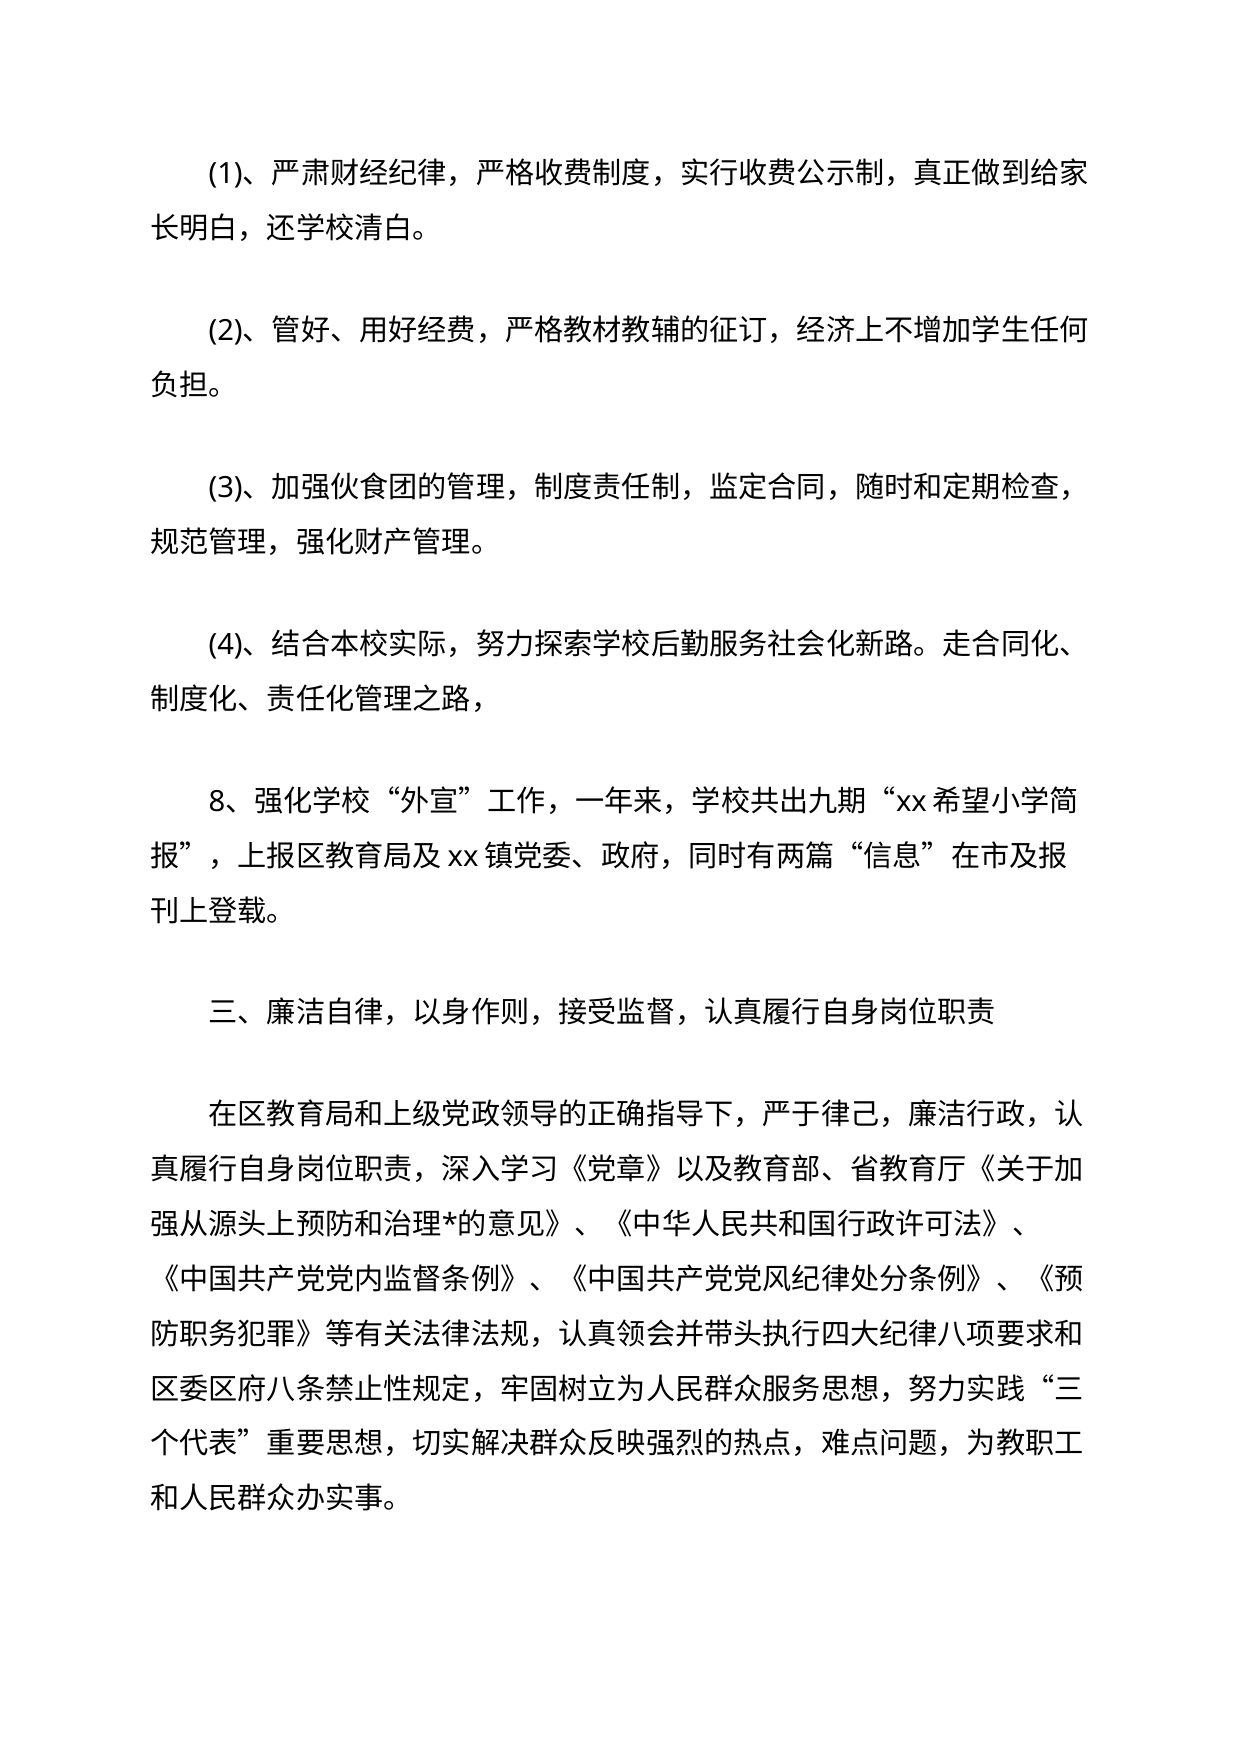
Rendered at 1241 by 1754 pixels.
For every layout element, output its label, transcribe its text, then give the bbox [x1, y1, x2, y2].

text 三、廉洁自律，以身作则，接受监督，认真履行自身岗位职责 [150, 989, 1090, 1031]
text 在区教育局和上级党政领导的正确指导下，严于律己，廉洁行政，认真履行自身岗位职责，深入学习《党章》以及教育部、省教育厅《关于加强从源头上预防和治理*的意见》、《中华人民共和国行政许可法》、《中国共产党党内监督条例》、《中国共产党党风纪律处分条例》、《预防职务犯罪》等有关法律法规，认真领会并带头执行四大纪律八项要求和区委区府八条禁止性规定，牢固树立为人民群众服务思想，努力实践“三个代表”重要思想，切实解决群众反映强烈的热点，难点问题，为教职工和人民群众办实事。 [150, 1091, 1090, 1517]
text 8、强化学校“外宣”工作，一年来，学校共出九期“xx希望小学简报”，上报区教育局及xx镇党委、政府，同时有两篇“信息”在市及报刊上登载。 [150, 777, 1090, 929]
text (4)、结合本校实际，努力探索学校后勤服务社会化新路。走合同化、制度化、责任化管理之路， [150, 620, 1090, 718]
text (1)、严肃财经纪律，严格收费制度，实行收费公示制，真正做到给家长明白，还学校清白。 [150, 150, 1090, 247]
text (2)、管好、用好经费，严格教材教辅的征订，经济上不增加学生任何负担。 [150, 307, 1090, 404]
text (3)、加强伙食团的管理，制度责任制，监定合同，随时和定期检查，规范管理，强化财产管理。 [150, 463, 1090, 561]
